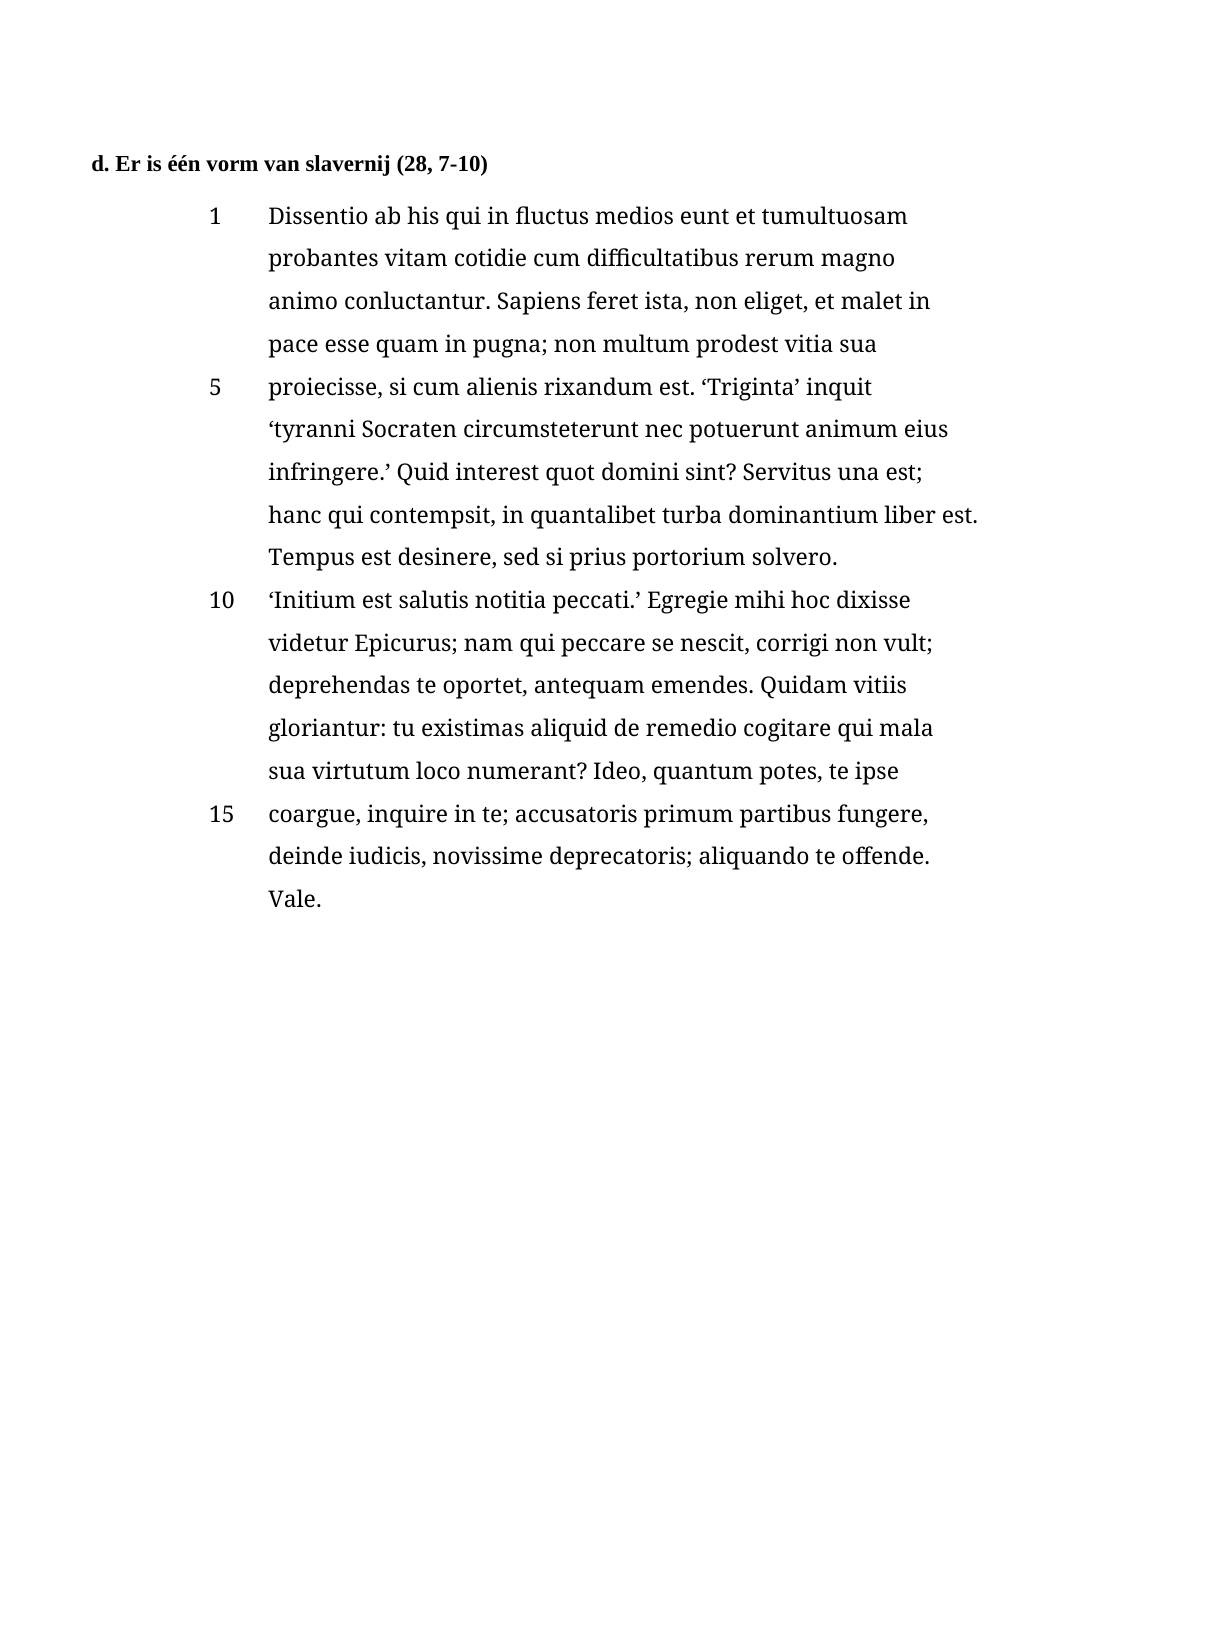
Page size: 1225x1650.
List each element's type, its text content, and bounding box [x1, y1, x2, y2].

text Tempus est desinere, sed si prius portorium solvero. [209, 532, 1016, 574]
text sua virtutum loco numerant? Ideo, quantum potes, te ipse [209, 745, 1016, 788]
text probantes vitam cotidie cum difficultatibus rerum magno [209, 233, 1016, 275]
text videtur Epicurus; nam qui peccare se nescit, corrigi non vult; [209, 617, 1016, 660]
text ‘tyranni Socraten circumsteterunt nec potuerunt animum eius [209, 403, 1016, 446]
text Vale. [209, 873, 1016, 916]
text 15 coargue, inquire in te; accusatoris primum partibus fungere, [209, 788, 1016, 831]
text 1 Dissentio ab his qui in fluctus medios eunt et tumultuosam [209, 190, 1016, 233]
text pace esse quam in pugna; non multum prodest vitia sua [209, 318, 1016, 361]
text hanc qui contempsit, in quantalibet turba dominantium liber est. [209, 489, 1016, 532]
text 10 ‘Initium est salutis notitia peccati.’ Egregie mihi hoc dixisse [209, 574, 1016, 617]
text animo conluctantur. Sapiens feret ista, non eliget, et malet in [209, 275, 1016, 318]
text d. Er is één vorm van slavernij (28, 7-10) [91, 150, 1134, 177]
text deprehendas te oportet, antequam emendes. Quidam vitiis [209, 660, 1016, 702]
text infringere.’ Quid interest quot domini sint? Servitus una est; [209, 446, 1016, 489]
text gloriantur: tu existimas aliquid de remedio cogitare qui mala [209, 702, 1016, 745]
text deinde iudicis, novissime deprecatoris; aliquando te offende. [209, 831, 1016, 873]
text 5 proiecisse, si cum alienis rixandum est. ‘Triginta’ inquit [209, 361, 1016, 403]
